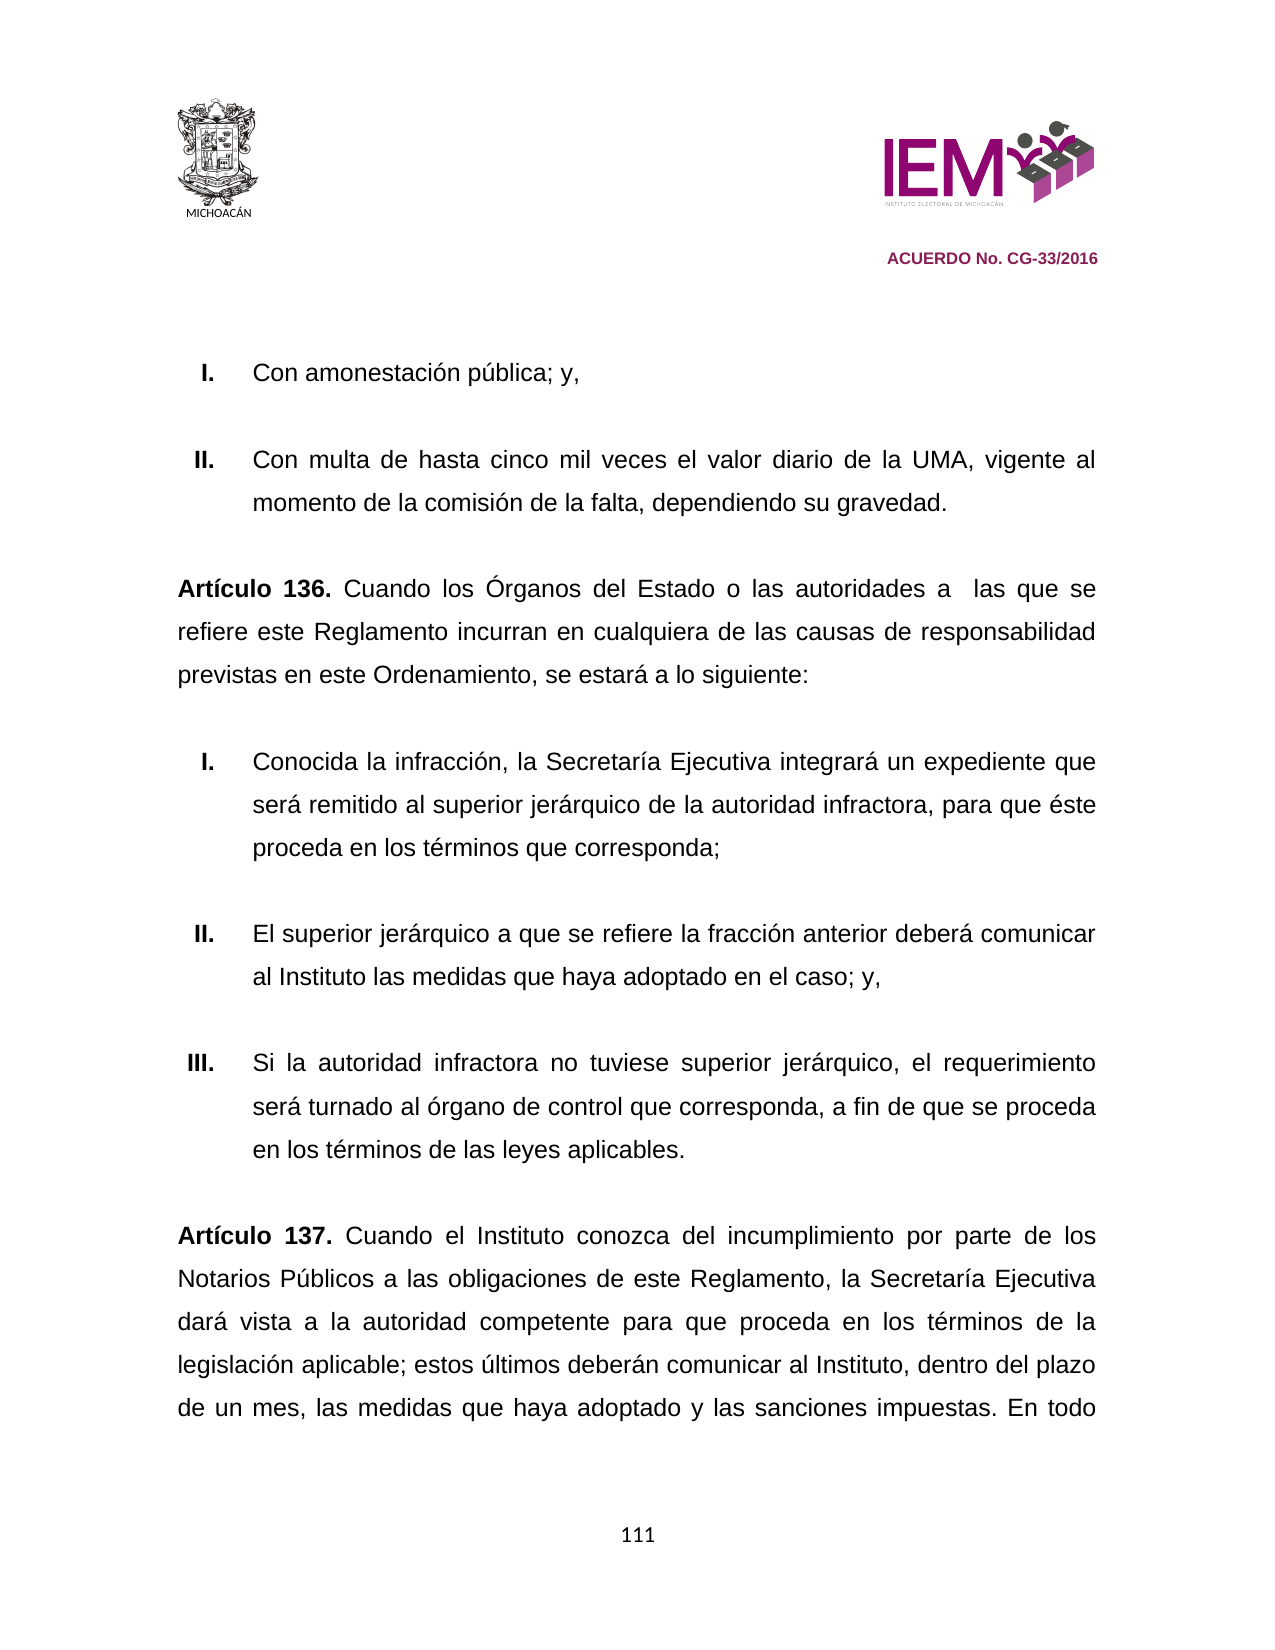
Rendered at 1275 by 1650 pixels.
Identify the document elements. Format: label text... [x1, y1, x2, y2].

list El superior jerárquico a que se refiere la fracción anterior deberá comunicar al Instituto las medidas que haya adoptado en el caso; y, [215, 919, 1098, 991]
text Artículo 136. Cuando los Órganos del Estado o las autoridades a las que se refiere este Reglamento incurran en cualquiera de las causas de responsabilidad previstas en este Ordenamiento, se estará a lo siguiente: [177, 574, 1098, 689]
picture [177, 98, 259, 206]
picture [884, 121, 1094, 206]
list Conocida la infracción, la Secretaría Ejecutiva integrará un expediente que será remitido al superior jerárquico de la autoridad infractora, para que éste proceda en los términos que corresponda; [215, 746, 1098, 861]
list Con multa de hasta cinco mil veces el valor diario de la UMA, vigente al momento de la comisión de la falta, dependiendo su gravedad. [215, 444, 1098, 516]
list Si la autoridad infractora no tuviese superior jerárquico, el requerimiento será turnado al órgano de control que corresponda, a fin de que se proceda en los términos de las leyes aplicables. [215, 1048, 1098, 1163]
list Con amonestación pública; y, [215, 358, 1098, 387]
